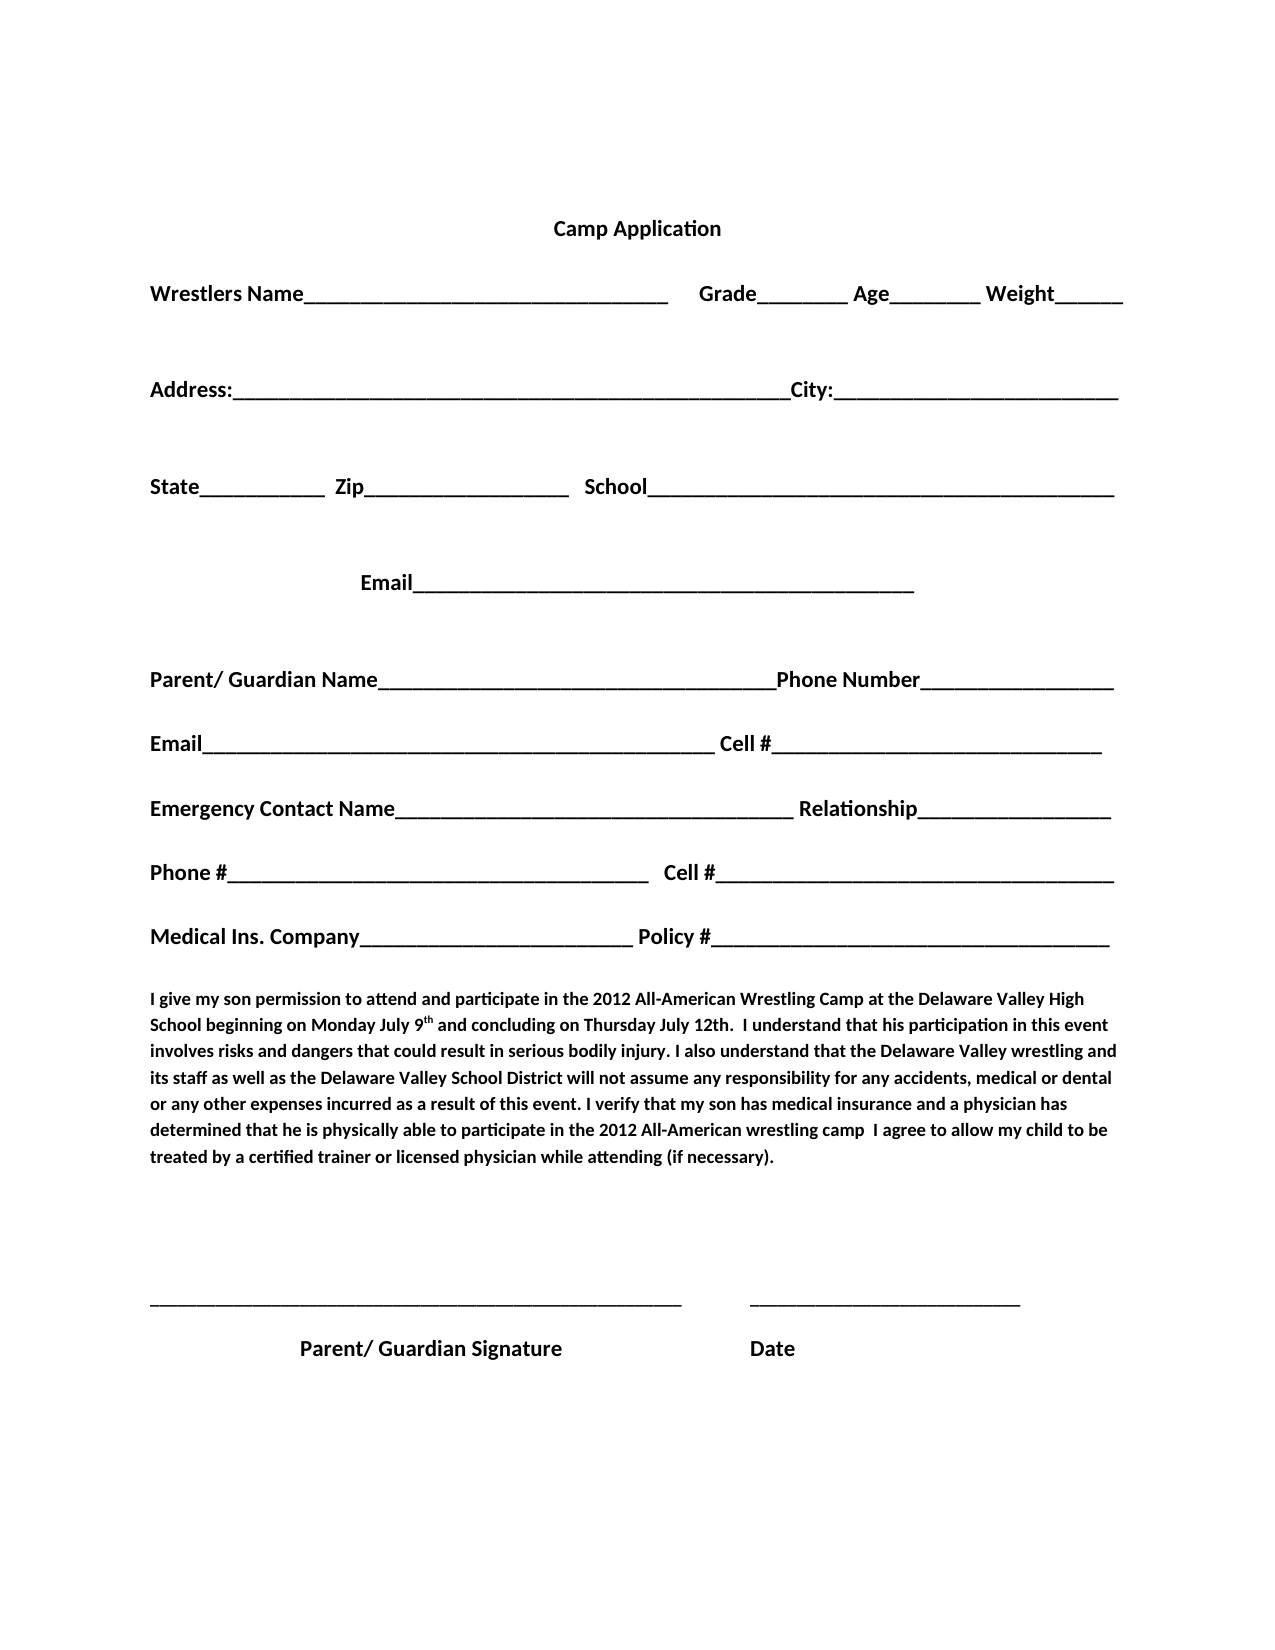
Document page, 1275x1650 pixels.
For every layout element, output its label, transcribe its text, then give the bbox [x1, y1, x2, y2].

text Medical Ins. Company________________________ Policy #___________________________________ [150, 922, 1125, 951]
text Camp Application [150, 214, 1125, 242]
text Parent/ Guardian Signature Date [150, 1334, 1125, 1362]
text Emergency Contact Name___________________________________ Relationship_________________ [150, 794, 1125, 822]
text Email____________________________________________ [150, 568, 1125, 596]
text Address:_________________________________________________City:_________________________ [150, 375, 1125, 403]
text I give my son permission to attend and participate in the 2012 All-American Wrestling Camp at the Delaware Valley High School beginning on Monday July 9th and concluding on Thursday July 12th. I understand that his participation in this event involves risks and dangers that could result in serious bodily injury. I also understand that the Delaware Valley wrestling and its staff as well as the Delaware Valley School District will not assume any responsibility for any accidents, medical or dental or any other expenses incurred as a result of this event. I verify that my son has medical insurance and a physician has determined that he is physically able to participate in the 2012 All-American wrestling camp I agree to allow my child to be treated by a certified trainer or licensed physician while attending (if necessary). [150, 987, 1125, 1168]
text Wrestlers Name________________________________ Grade________ Age________ Weight______ [150, 279, 1125, 307]
text Email_____________________________________________ Cell #_____________________________ [150, 729, 1125, 757]
text _________________________________________________________ _____________________________ [150, 1287, 1125, 1309]
text State___________ Zip__________________ School_________________________________________ [150, 472, 1125, 500]
text Parent/ Guardian Name___________________________________Phone Number_________________ [150, 665, 1125, 693]
text Phone #_____________________________________ Cell #___________________________________ [150, 858, 1125, 886]
